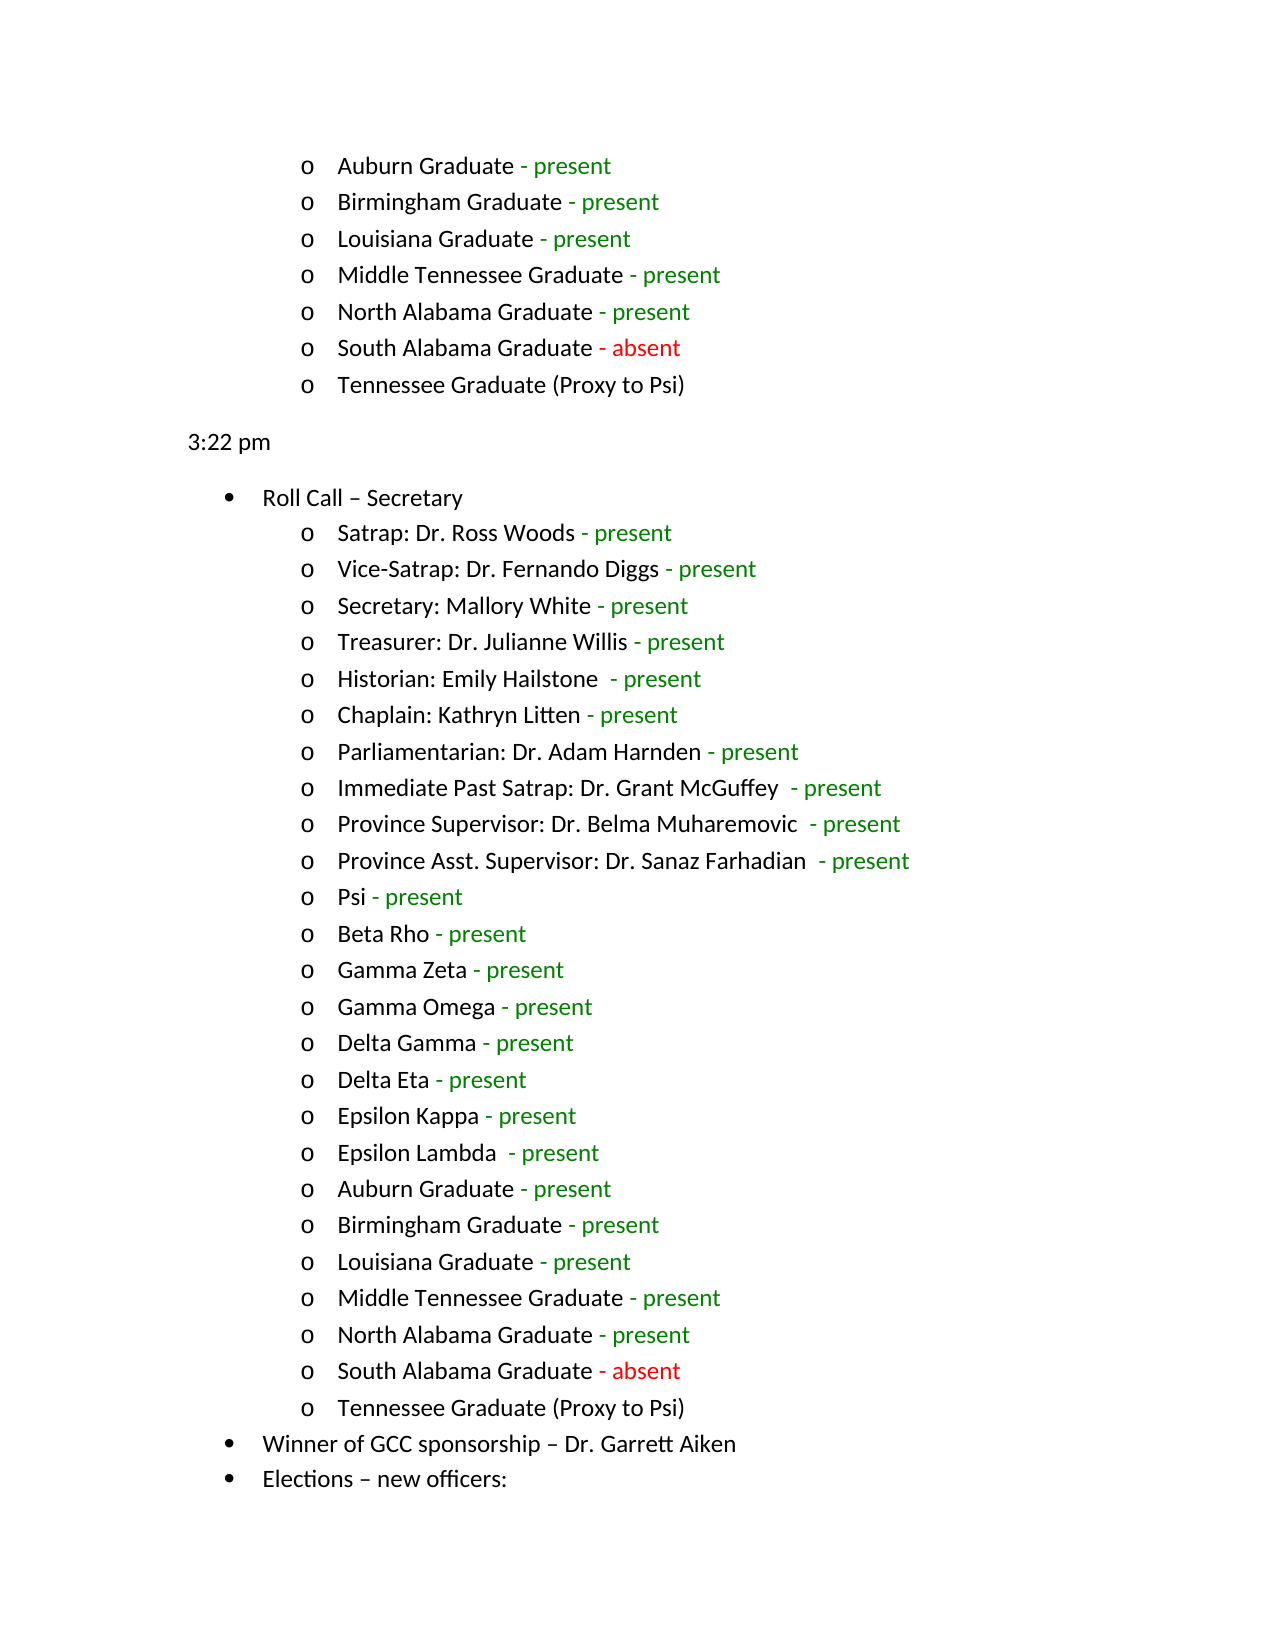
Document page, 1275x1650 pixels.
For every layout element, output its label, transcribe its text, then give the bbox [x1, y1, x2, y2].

list Epsilon Kappa - present [300, 1100, 1087, 1132]
list Roll Call – Secretary [225, 482, 1087, 512]
list North Alabama Graduate - present [300, 296, 1087, 328]
list Treasurer: Dr. Julianne Willis - present [300, 626, 1087, 658]
list Immediate Past Satrap: Dr. Grant McGuffey - present [300, 772, 1087, 804]
list Auburn Graduate - present [300, 150, 1087, 182]
list Chaplain: Kathryn Litten - present [300, 699, 1087, 731]
list Parliamentarian: Dr. Adam Harnden - present [300, 736, 1087, 767]
list Delta Eta - present [300, 1064, 1087, 1096]
list Gamma Omega - present [300, 991, 1087, 1023]
list Louisiana Graduate - present [300, 223, 1087, 255]
list Auburn Graduate - present [300, 1173, 1087, 1205]
list Elections – new officers: [225, 1463, 1087, 1494]
list Secretary: Mallory White - present [300, 590, 1087, 622]
list Tennessee Graduate (Proxy to Psi) [300, 1392, 1087, 1424]
list Epsilon Lambda - present [300, 1137, 1087, 1168]
list Birmingham Graduate - present [300, 186, 1087, 218]
list Beta Rho - present [300, 918, 1087, 950]
list Winner of GCC sponsorship – Dr. Garrett Aiken [225, 1428, 1087, 1459]
list Middle Tennessee Graduate - present [300, 259, 1087, 291]
list Louisiana Graduate - present [300, 1246, 1087, 1278]
list Middle Tennessee Graduate - present [300, 1282, 1087, 1314]
list Province Supervisor: Dr. Belma Muharemovic - present [300, 808, 1087, 840]
list Vice-Satrap: Dr. Fernando Diggs - present [300, 553, 1087, 585]
list Province Asst. Supervisor: Dr. Sanaz Farhadian - present [300, 845, 1087, 877]
list Tennessee Graduate (Proxy to Psi) [300, 369, 1087, 401]
list Gamma Zeta - present [300, 954, 1087, 986]
list Historian: Emily Hailstone - present [300, 663, 1087, 694]
list Delta Gamma - present [300, 1027, 1087, 1059]
list South Alabama Graduate - absent [300, 1355, 1087, 1387]
list Psi - present [300, 881, 1087, 913]
list South Alabama Graduate - absent [300, 332, 1087, 364]
text 3:22 pm [187, 426, 1087, 457]
list Birmingham Graduate - present [300, 1209, 1087, 1241]
list Satrap: Dr. Ross Woods - present [300, 517, 1087, 549]
list North Alabama Graduate - present [300, 1319, 1087, 1351]
